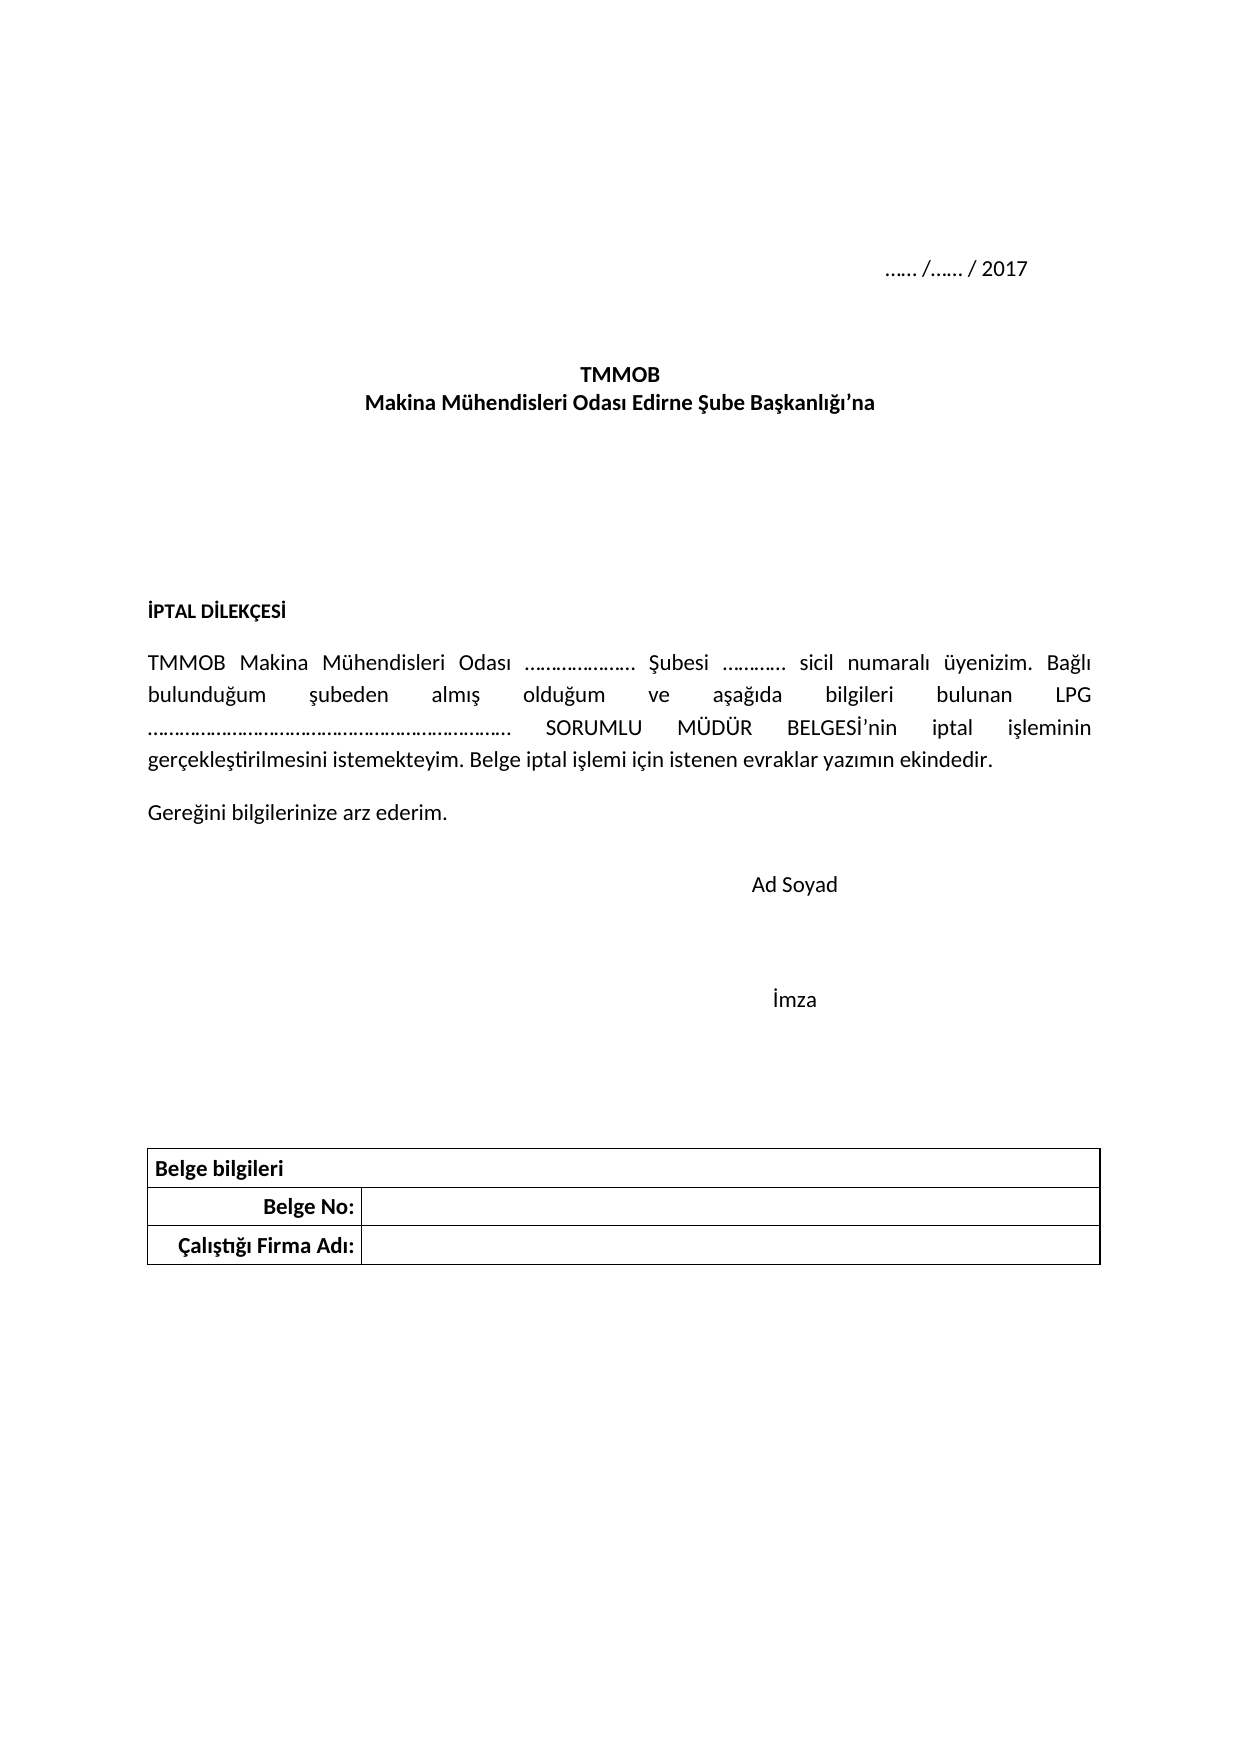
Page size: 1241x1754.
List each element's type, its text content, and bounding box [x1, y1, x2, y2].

table_header Ad Soyad [713, 870, 877, 982]
text Gereğini bilgilerinize arz ederim. [148, 798, 1093, 826]
table_cell İmza [713, 982, 877, 1013]
table_cell Çalıştığı Firma Adı: [148, 1226, 361, 1263]
table_header TMMOB Makina Mühendisleri Odası Edirne Şube Başkanlığı’na [332, 360, 908, 492]
text …… /…… / 2017 [885, 254, 1093, 282]
table_header Belge bilgileri [148, 1149, 1099, 1187]
table_cell [362, 1226, 1099, 1263]
table_cell [362, 1188, 1099, 1225]
text İPTAL DİLEKÇESİ [148, 598, 1093, 624]
table_cell Belge No: [148, 1188, 361, 1225]
text TMMOB Makina Mühendisleri Odası ………………… Şubesi ………… sicil numaralı üyenizim. Bağlı bulunduğum şubeden almış olduğum ve aşağıda bilgileri bulunan LPG …………………………………………………………… SORUMLU MÜDÜR BELGESİ’nin iptal işleminin gerçekleştirilmesini istemekteyim. Belge iptal işlemi için istenen evraklar yazımın ekindedir. [148, 648, 1093, 773]
